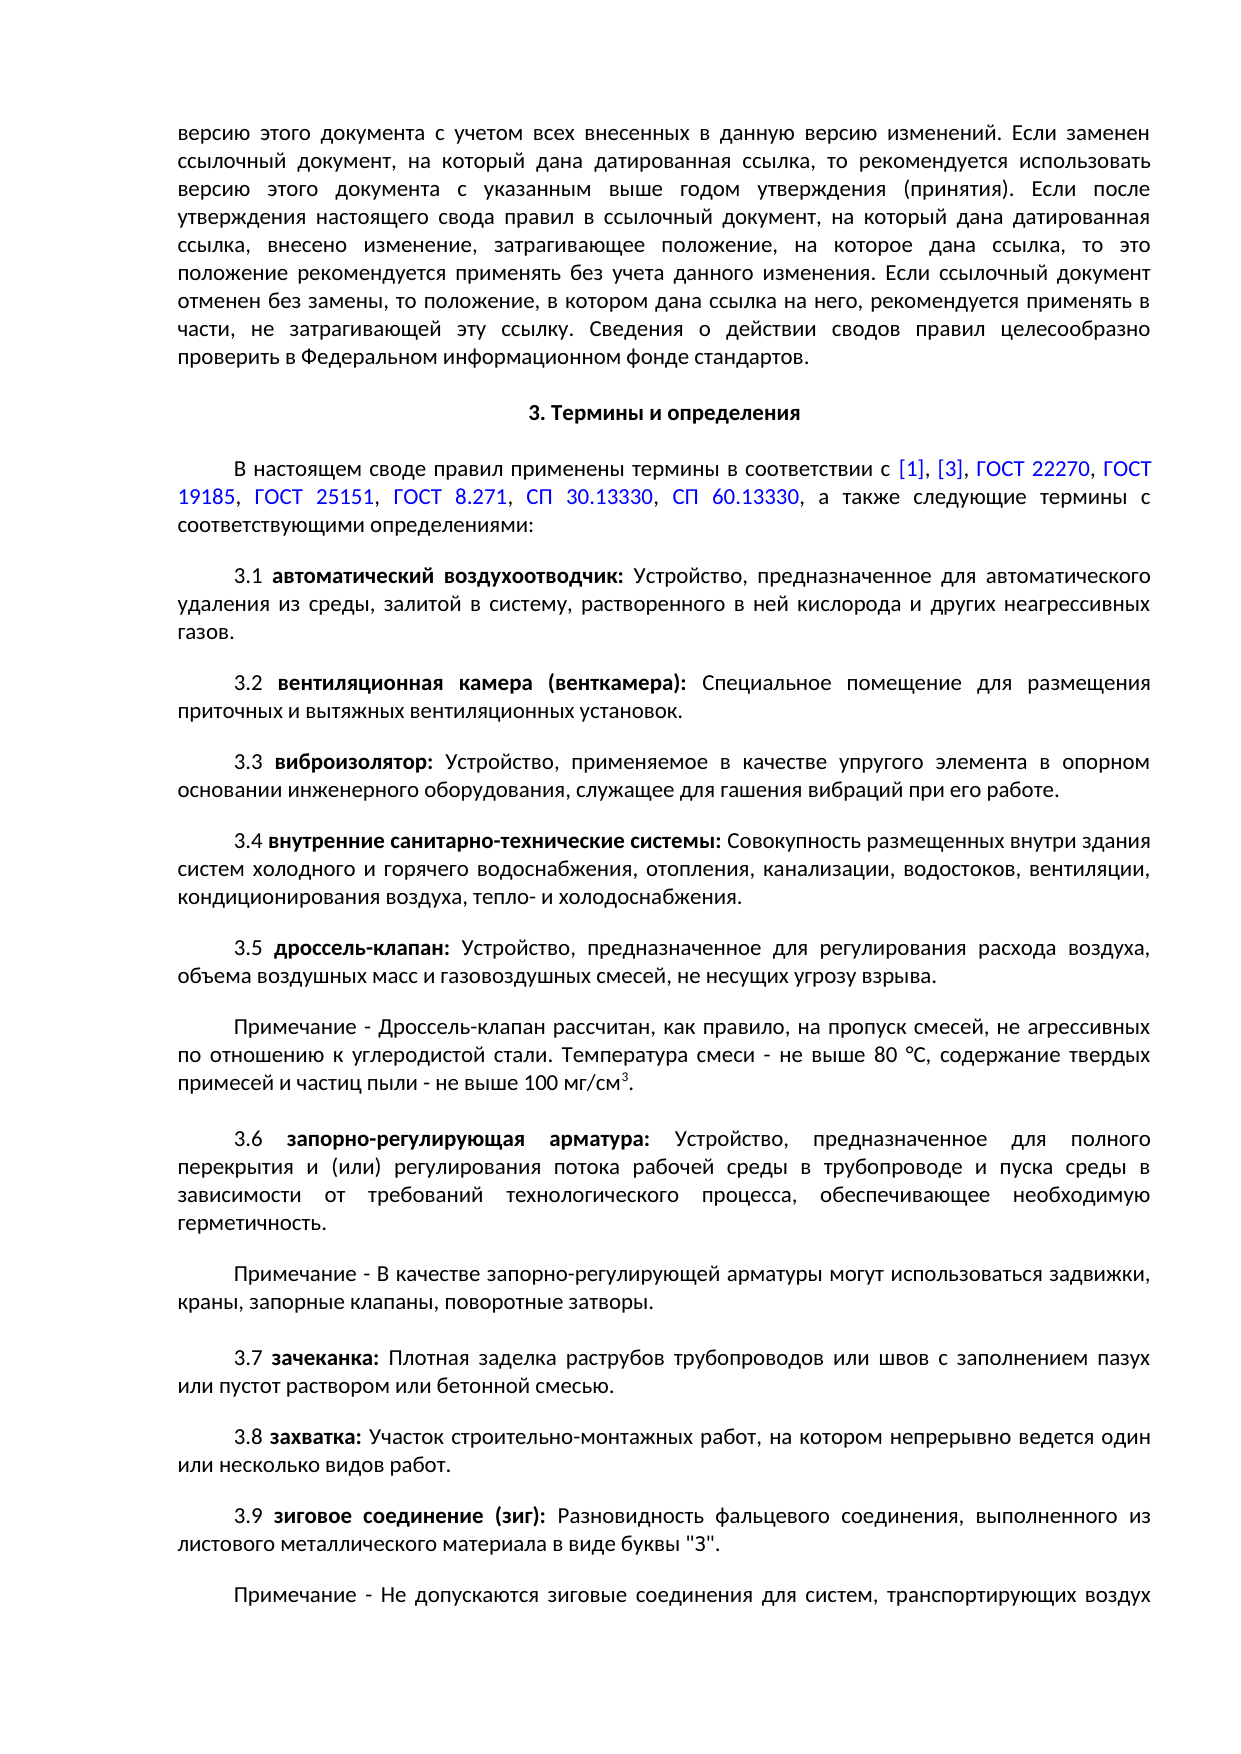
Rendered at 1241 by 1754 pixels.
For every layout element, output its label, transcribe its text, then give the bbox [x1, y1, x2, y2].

text 3.2 вентиляционная камера (венткамера): Специальное помещение для размещения приточных и вытяжных вентиляционных установок. [177, 668, 1152, 724]
text 3.8 захватка: Участок строительно-монтажных работ, на котором непрерывно ведется один или несколько видов работ. [177, 1422, 1152, 1478]
text 3.1 автоматический воздухоотводчик: Устройство, предназначенное для автоматического удаления из среды, залитой в систему, растворенного в ней кислорода и других неагрессивных газов. [177, 561, 1152, 645]
text 3.6 запорно-регулирующая арматура: Устройство, предназначенное для полного перекрытия и (или) регулирования потока рабочей среды в трубопроводе и пуска среды в зависимости от требований технологического процесса, обеспечивающее необходимую герметичность. [177, 1124, 1152, 1236]
text 3.9 зиговое соединение (зиг): Разновидность фальцевого соединения, выполненного из листового металлического материала в виде буквы "З". [177, 1501, 1152, 1557]
title 3. Термины и определения [177, 398, 1152, 426]
text 3.3 виброизолятор: Устройство, применяемое в качестве упругого элемента в опорном основании инженерного оборудования, служащее для гашения вибраций при его работе. [177, 747, 1152, 803]
text 3.4 внутренние санитарно-технические системы: Совокупность размещенных внутри здания систем холодного и горячего водоснабжения, отопления, канализации, водостоков, вентиляции, кондиционирования воздуха, тепло- и холодоснабжения. [177, 826, 1152, 910]
text В настоящем своде правил применены термины в соответствии с [1], [3], ГОСТ 22270, ГОСТ 19185, ГОСТ 25151, ГОСТ 8.271, СП 30.13330, СП 60.13330, а также следующие термины с соответствующими определениями: [177, 454, 1152, 538]
text Примечание - Дроссель-клапан рассчитан, как правило, на пропуск смесей, не агрессивных по отношению к углеродистой стали. Температура смеси - не выше 80 °C, содержание твердых примесей и частиц пыли - не выше 100 мг/см3. [177, 1012, 1152, 1096]
text 3.7 зачеканка: Плотная заделка раструбов трубопроводов или швов с заполнением пазух или пустот раствором или бетонной смесью. [177, 1343, 1152, 1399]
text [177, 1580, 1152, 1608]
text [177, 118, 1152, 370]
text 3.5 дроссель-клапан: Устройство, предназначенное для регулирования расхода воздуха, объема воздушных масс и газовоздушных смесей, не несущих угрозу взрыва. [177, 933, 1152, 989]
text Примечание - В качестве запорно-регулирующей арматуры могут использоваться задвижки, краны, запорные клапаны, поворотные затворы. [177, 1259, 1152, 1315]
